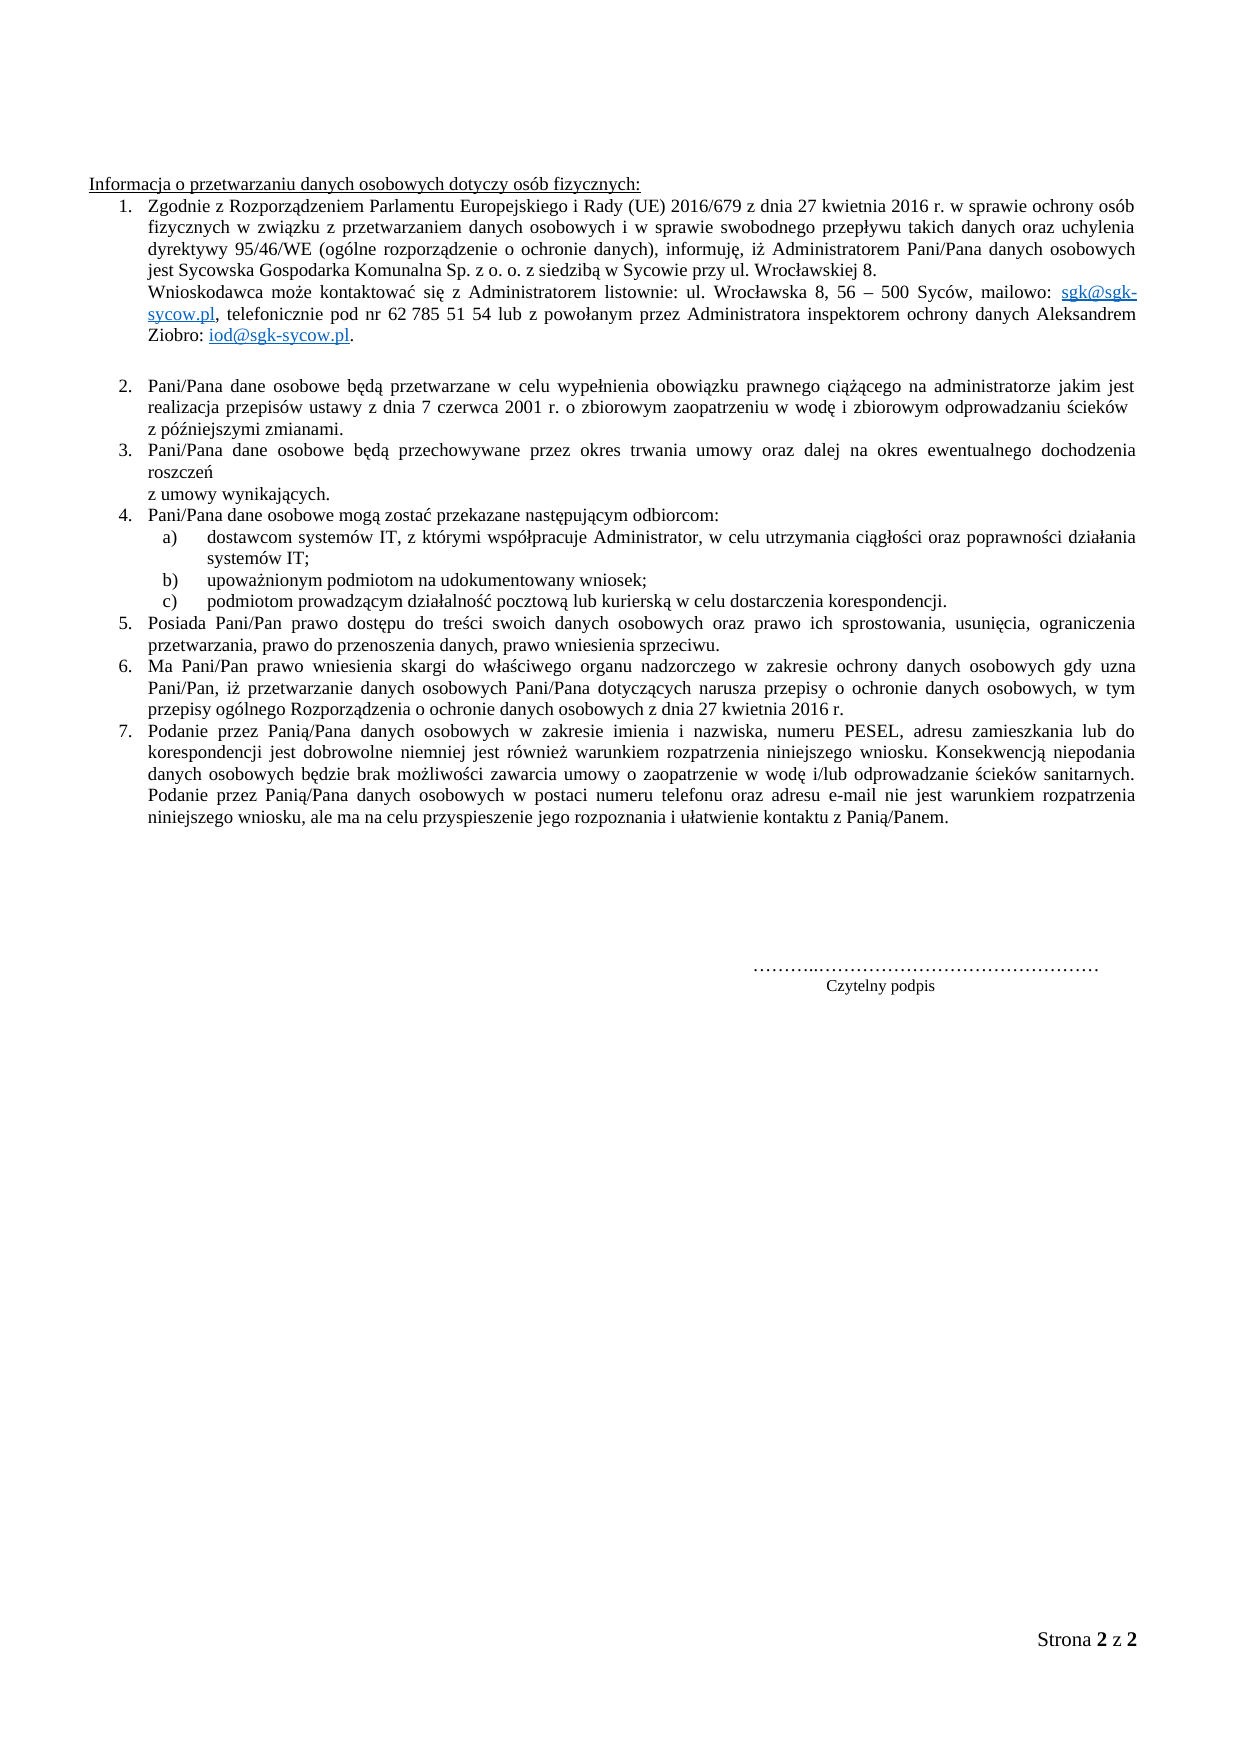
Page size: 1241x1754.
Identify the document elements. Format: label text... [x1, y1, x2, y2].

list Ma Pani/Pan prawo wniesienia skargi do właściwego organu nadzorczego w zakresie ochrony danych osobowych gdy uzna Pani/Pan, iż przetwarzanie danych osobowych Pani/Pana dotyczących narusza przepisy o ochronie danych osobowych, w tym przepisy ogólnego Rozporządzenia o ochronie danych osobowych z dnia 27 kwietnia 2016 r. [118, 655, 1137, 720]
list Posiada Pani/Pan prawo dostępu do treści swoich danych osobowych oraz prawo ich sprostowania, usunięcia, ograniczenia przetwarzania, prawo do przenoszenia danych, prawo wniesienia sprzeciwu. [118, 612, 1137, 655]
text Wnioskodawca może kontaktować się z Administratorem listownie: ul. Wrocławska 8, 56 – 500 Syców, mailowo: sgk@sgk-sycow.pl, telefonicznie pod nr 62 785 51 54 lub z powołanym przez Administratora inspektorem ochrony danych Aleksandrem Ziobro: iod@sgk-sycow.pl. [148, 281, 1137, 346]
text Czytelny podpis [89, 975, 1137, 994]
list dostawcom systemów IT, z którymi współpracuje Administrator, w celu utrzymania ciągłości oraz poprawności działania systemów IT; [162, 526, 1137, 569]
list Zgodnie z Rozporządzeniem Parlamentu Europejskiego i Rady (UE) 2016/679 z dnia 27 kwietnia 2016 r. w sprawie ochrony osób fizycznych w związku z przetwarzaniem danych osobowych i w sprawie swobodnego przepływu takich danych oraz uchylenia dyrektywy 95/46/WE (ogólne rozporządzenie o ochronie danych), informuję, iż Administratorem Pani/Pana danych osobowych jest Sycowska Gospodarka Komunalna Sp. z o. o. z siedzibą w Sycowie przy ul. Wrocławskiej 8. [118, 194, 1137, 281]
list Pani/Pana dane osobowe mogą zostać przekazane następującym odbiorcom: [118, 504, 1137, 526]
list podmiotom prowadzącym działalność pocztową lub kurierską w celu dostarczenia korespondencji. [162, 590, 1137, 612]
list Podanie przez Panią/Pana danych osobowych w zakresie imienia i nazwiska, numeru PESEL, adresu zamieszkania lub do korespondencji jest dobrowolne niemniej jest również warunkiem rozpatrzenia niniejszego wniosku. Konsekwencją niepodania danych osobowych będzie brak możliwości zawarcia umowy o zaopatrzenie w wodę i/lub odprowadzanie ścieków sanitarnych. Podanie przez Panią/Pana danych osobowych w postaci numeru telefonu oraz adresu e-mail nie jest warunkiem rozpatrzenia niniejszego wniosku, ale ma na celu przyspieszenie jego rozpoznania i ułatwienie kontaktu z Panią/Panem. [118, 720, 1137, 827]
list upoważnionym podmiotom na udokumentowany wniosek; [162, 569, 1137, 590]
text ………..……………………………………… [89, 954, 1137, 975]
list Pani/Pana dane osobowe będą przetwarzane w celu wypełnienia obowiązku prawnego ciążącego na administratorze jakim jest realizacja przepisów ustawy z dnia 7 czerwca 2001 r. o zbiorowym zaopatrzeniu w wodę i zbiorowym odprowadzaniu ścieków z późniejszymi zmianami. [118, 375, 1137, 439]
list Pani/Pana dane osobowe będą przechowywane przez okres trwania umowy oraz dalej na okres ewentualnego dochodzenia roszczeń z umowy wynikających. [118, 439, 1137, 504]
text Informacja o przetwarzaniu danych osobowych dotyczy osób fizycznych: [89, 173, 1137, 194]
